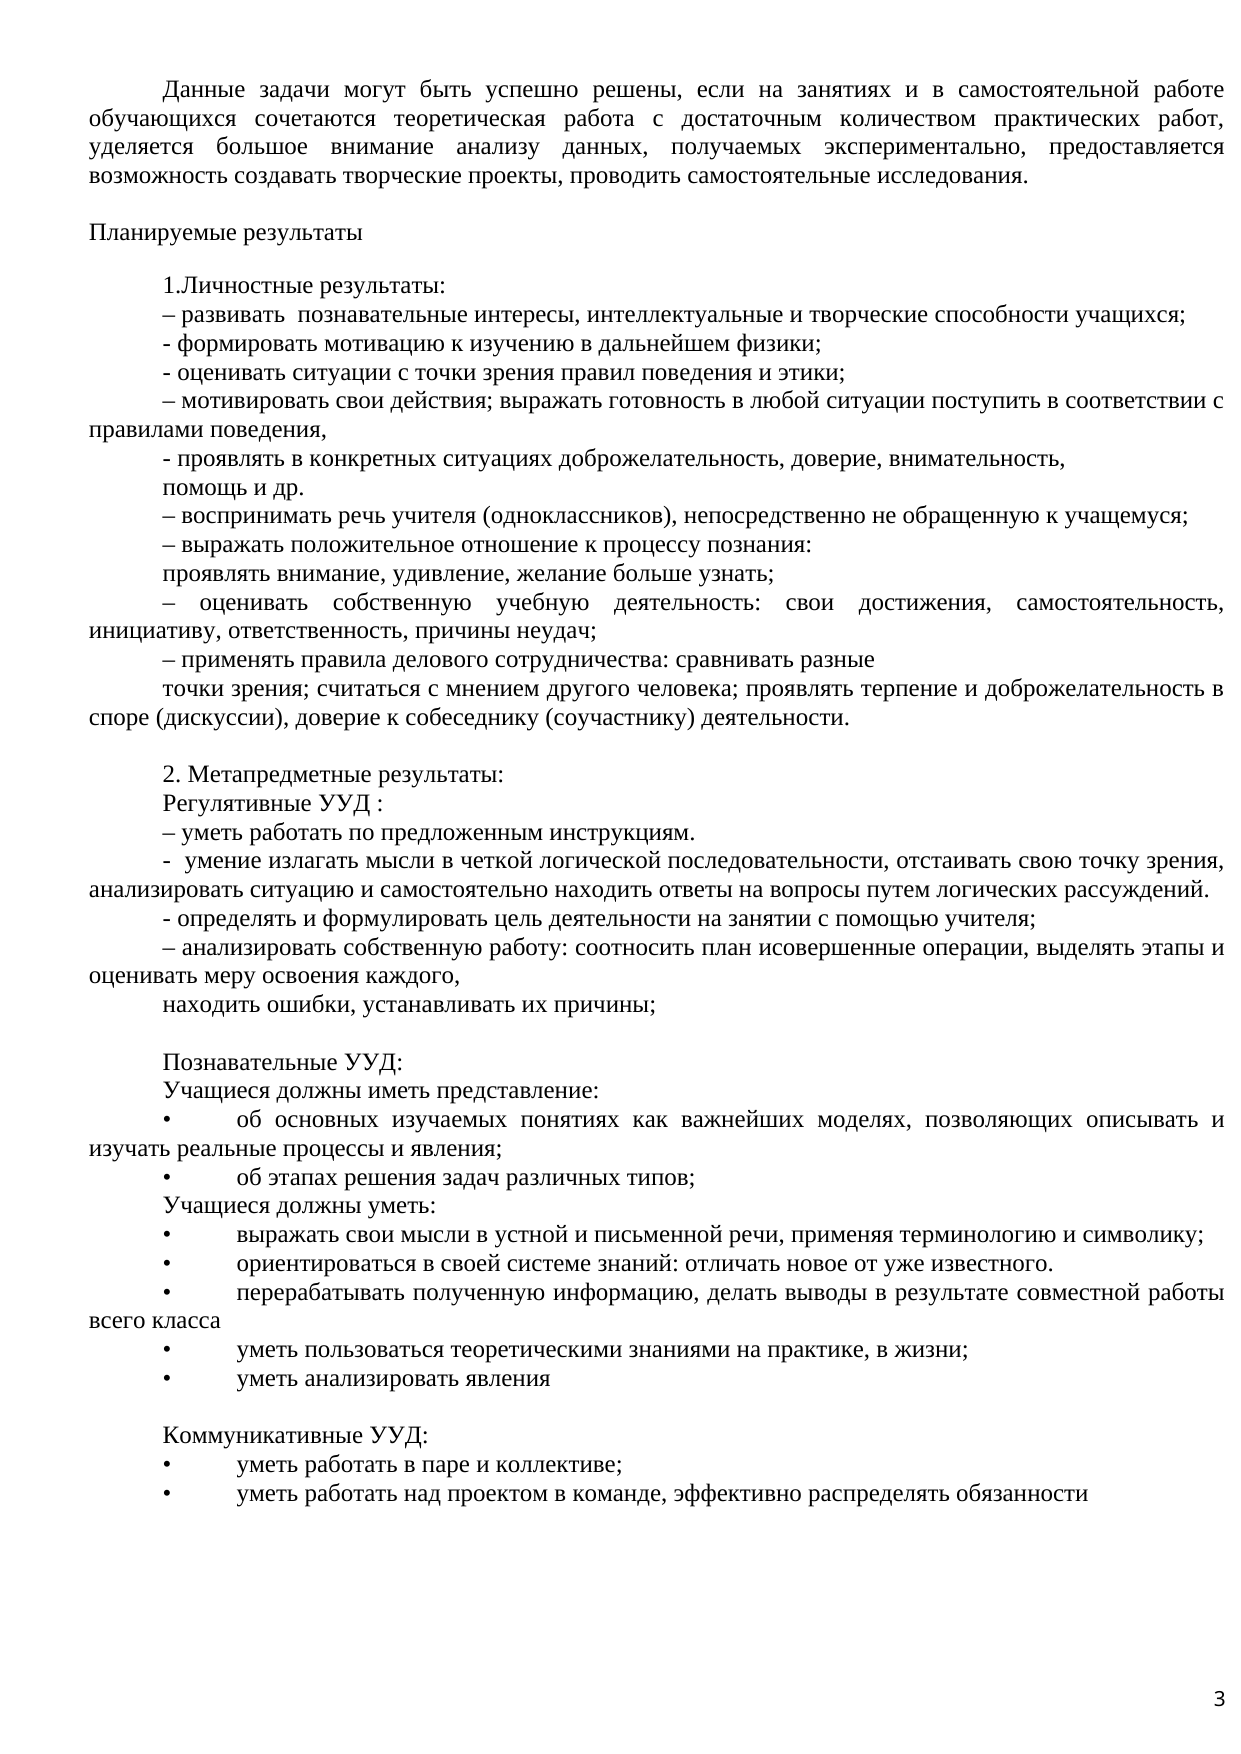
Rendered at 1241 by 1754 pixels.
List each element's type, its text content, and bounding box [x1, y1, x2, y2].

text Планируемые результаты [89, 217, 1225, 246]
text • уметь пользоваться теоретическими знаниями на практике, в жизни; [89, 1334, 1225, 1363]
text – развивать познавательные интересы, интеллектуальные и творческие способности учащихся; [89, 299, 1225, 328]
text проявлять внимание, удивление, желание больше узнать; [89, 558, 1225, 587]
text Учащиеся должны иметь представление: [89, 1076, 1225, 1104]
text Данные задачи могут быть успешно решены, если на занятиях и в самостоятельной работе обучающихся сочетаются теоретическая работа с достаточным количеством практических работ, уделяется большое внимание анализу данных, получаемых экспериментально, предоставляется возможность создавать творческие проекты, проводить самостоятельные исследования. [89, 74, 1225, 189]
text 1.Личностные результаты: [89, 271, 1225, 299]
text - проявлять в конкретных ситуациях доброжелательность, доверие, внимательность, [89, 443, 1225, 472]
text • уметь работать над проектом в команде, эффективно распределять обязанности [89, 1478, 1225, 1507]
text • ориентироваться в своей системе знаний: отличать новое от уже известного. [89, 1248, 1225, 1277]
text Учащиеся должны уметь: [89, 1191, 1225, 1219]
text - оценивать ситуации с точки зрения правил поведения и этики; [89, 357, 1225, 386]
text - формировать мотивацию к изучению в дальнейшем физики; [89, 328, 1225, 357]
text • уметь работать в паре и коллективе; [89, 1449, 1225, 1478]
text – мотивировать свои действия; выражать готовность в любой ситуации поступить в соответствии с правилами поведения, [89, 386, 1225, 443]
text Регулятивные УУД : [89, 788, 1225, 817]
text Коммуникативные УУД: [89, 1421, 1225, 1449]
text • перерабатывать полученную информацию, делать выводы в результате совместной работы всего класса [89, 1277, 1225, 1334]
text - умение излагать мысли в четкой логической последовательности, отстаивать свою точку зрения, анализировать ситуацию и самостоятельно находить ответы на вопросы путем логических рассуждений. [89, 846, 1225, 903]
text 2. Метапредметные результаты: [89, 759, 1225, 788]
text • выражать свои мысли в устной и письменной речи, применяя терминологию и символику; [89, 1219, 1225, 1248]
text – воспринимать речь учителя (одноклассников), непосредственно не обращенную к учащемуся; [89, 501, 1225, 529]
text находить ошибки, устанавливать их причины; [89, 989, 1225, 1018]
text точки зрения; считаться с мнением другого человека; проявлять терпение и доброжелательность в споре (дискуссии), доверие к собеседнику (соучастнику) деятельности. [89, 673, 1225, 731]
text – выражать положительное отношение к процессу познания: [89, 529, 1225, 558]
text • уметь анализировать явления [89, 1363, 1225, 1392]
text – уметь работать по предложенным инструкциям. [89, 817, 1225, 846]
text помощь и др. [89, 472, 1225, 501]
text – анализировать собственную работу: соотносить план исовершенные операции, выделять этапы и оценивать меру освоения каждого, [89, 932, 1225, 989]
text • об основных изучаемых понятиях как важнейших моделях, позволяющих описывать и изучать реальные процессы и явления; [89, 1104, 1225, 1162]
text • об этапах решения задач различных типов; [89, 1162, 1225, 1191]
text – оценивать собственную учебную деятельность: свои достижения, самостоятельность, инициативу, ответственность, причины неудач; [89, 587, 1225, 644]
text - определять и формулировать цель деятельности на занятии с помощью учителя; [89, 903, 1225, 932]
text – применять правила делового сотрудничества: сравнивать разные [89, 644, 1225, 673]
text Познавательные УУД: [89, 1047, 1225, 1076]
